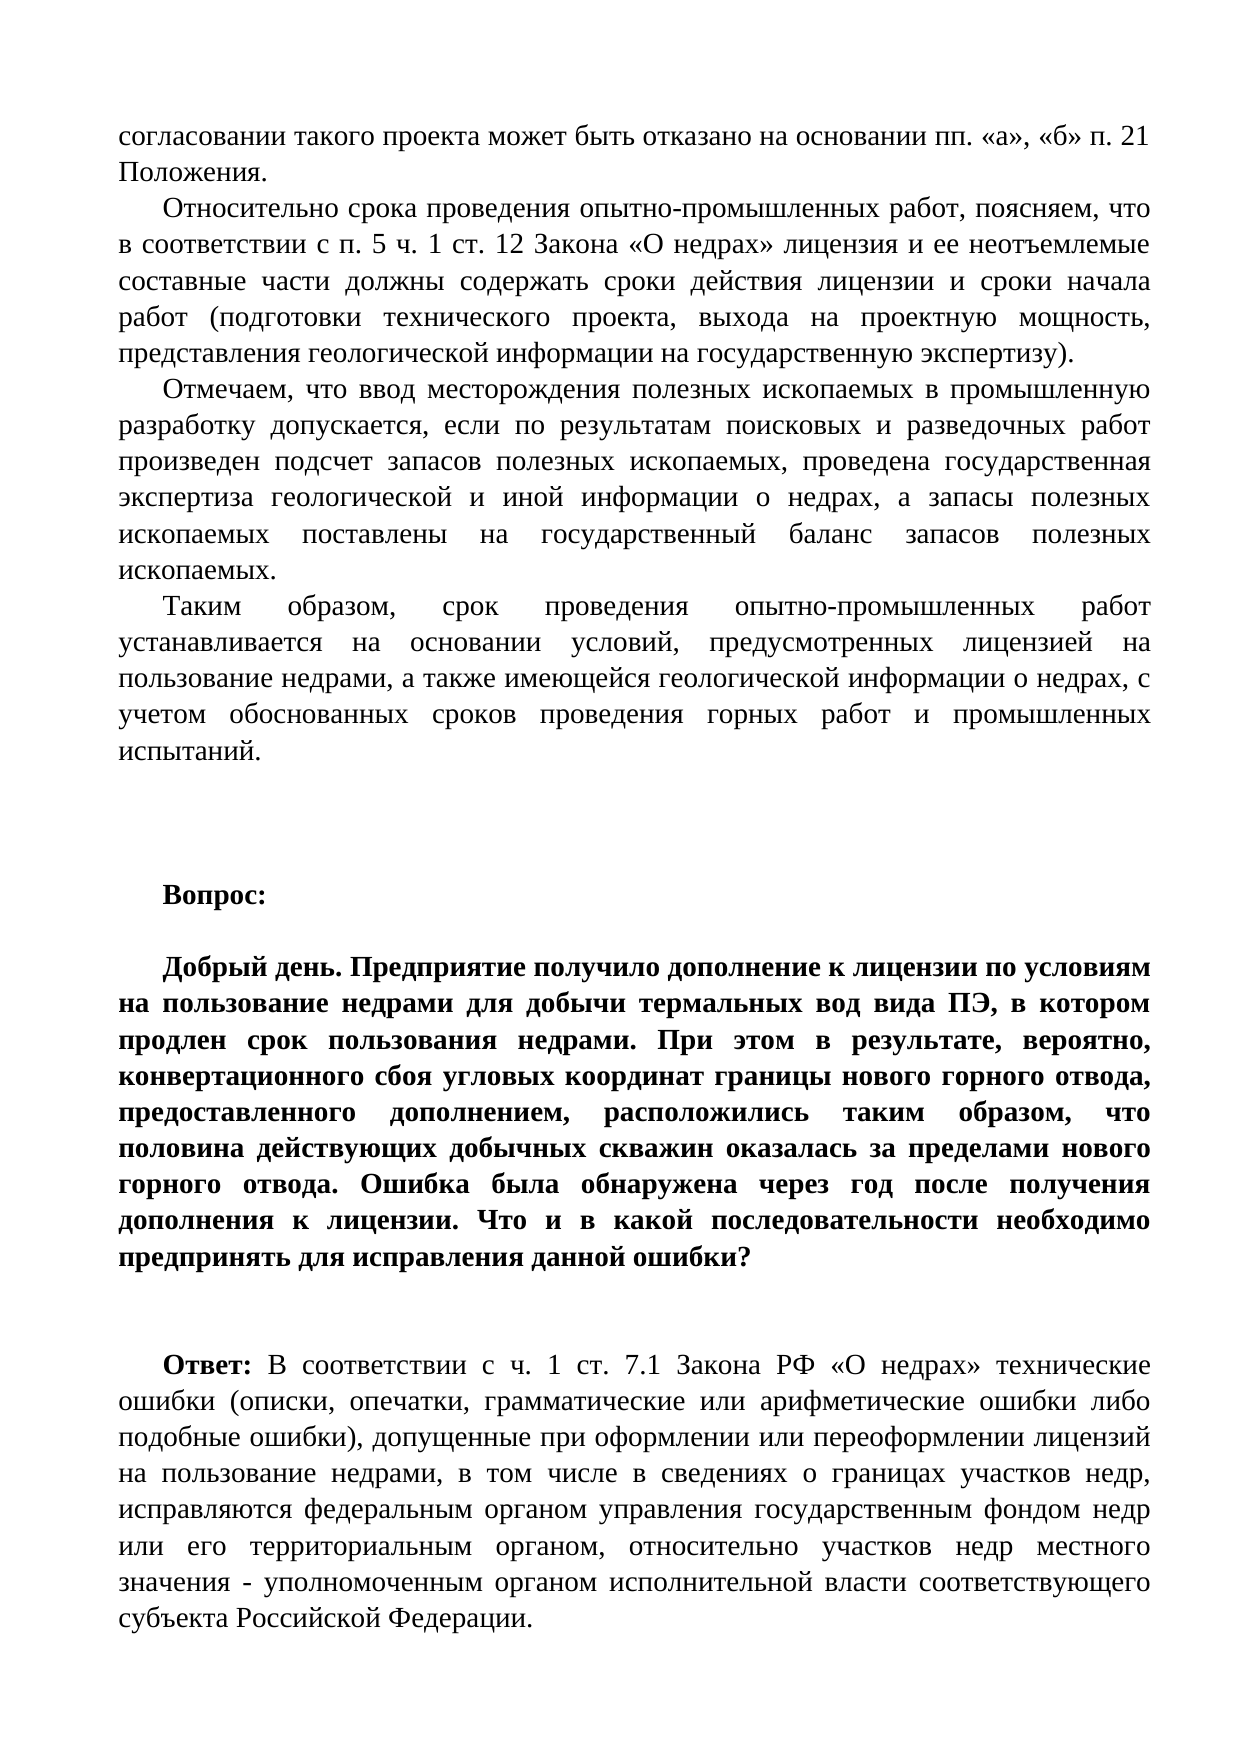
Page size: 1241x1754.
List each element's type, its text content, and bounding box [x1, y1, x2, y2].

text Добрый день. Предприятие получило дополнение к лицензии по условиям на пользование недрами для добычи термальных вод вида ПЭ, в котором продлен срок пользования недрами. При этом в результате, вероятно, конвертационного сбоя угловых координат границы нового горного отвода, предоставленного дополнением, расположились таким образом, что половина действующих добычных скважин оказалась за пределами нового горного отвода. Ошибка была обнаружена через год после получения дополнения к лицензии. Что и в какой последовательности необходимо предпринять для исправления данной ошибки? [118, 949, 1152, 1272]
text Ответ: В соответствии с ч. 1 ст. 7.1 Закона РФ «О недрах» технические ошибки (описки, опечатки, грамматические или арифметические ошибки либо подобные ошибки), допущенные при оформлении или переоформлении лицензий на пользование недрами, в том числе в сведениях о границах участков недр, исправляются федеральным органом управления государственным фондом недр или его территориальным органом, относительно участков недр местного значения - уполномоченным органом исполнительной власти соответствующего субъекта Российской Федерации. [118, 1347, 1152, 1634]
text Вопрос: [118, 877, 1152, 911]
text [118, 118, 1152, 188]
text Отмечаем, что ввод месторождения полезных ископаемых в промышленную разработку допускается, если по результатам поисковых и разведочных работ произведен подсчет запасов полезных ископаемых, проведена государственная экспертиза геологической и иной информации о недрах, а запасы полезных ископаемых поставлены на государственный баланс запасов полезных ископаемых. [118, 371, 1152, 585]
text Относительно срока проведения опытно-промышленных работ, поясняем, что в соответствии с п. 5 ч. 1 ст. 12 Закона «О недрах» лицензия и ее неотъемлемые составные части должны содержать сроки действия лицензии и сроки начала работ (подготовки технического проекта, выхода на проектную мощность, представления геологической информации на государственную экспертизу). [118, 190, 1152, 368]
text Таким образом, срок проведения опытно-промышленных работ устанавливается на основании условий, предусмотренных лицензией на пользование недрами, а также имеющейся геологической информации о недрах, с учетом обоснованных сроков проведения горных работ и промышленных испытаний. [118, 588, 1152, 766]
